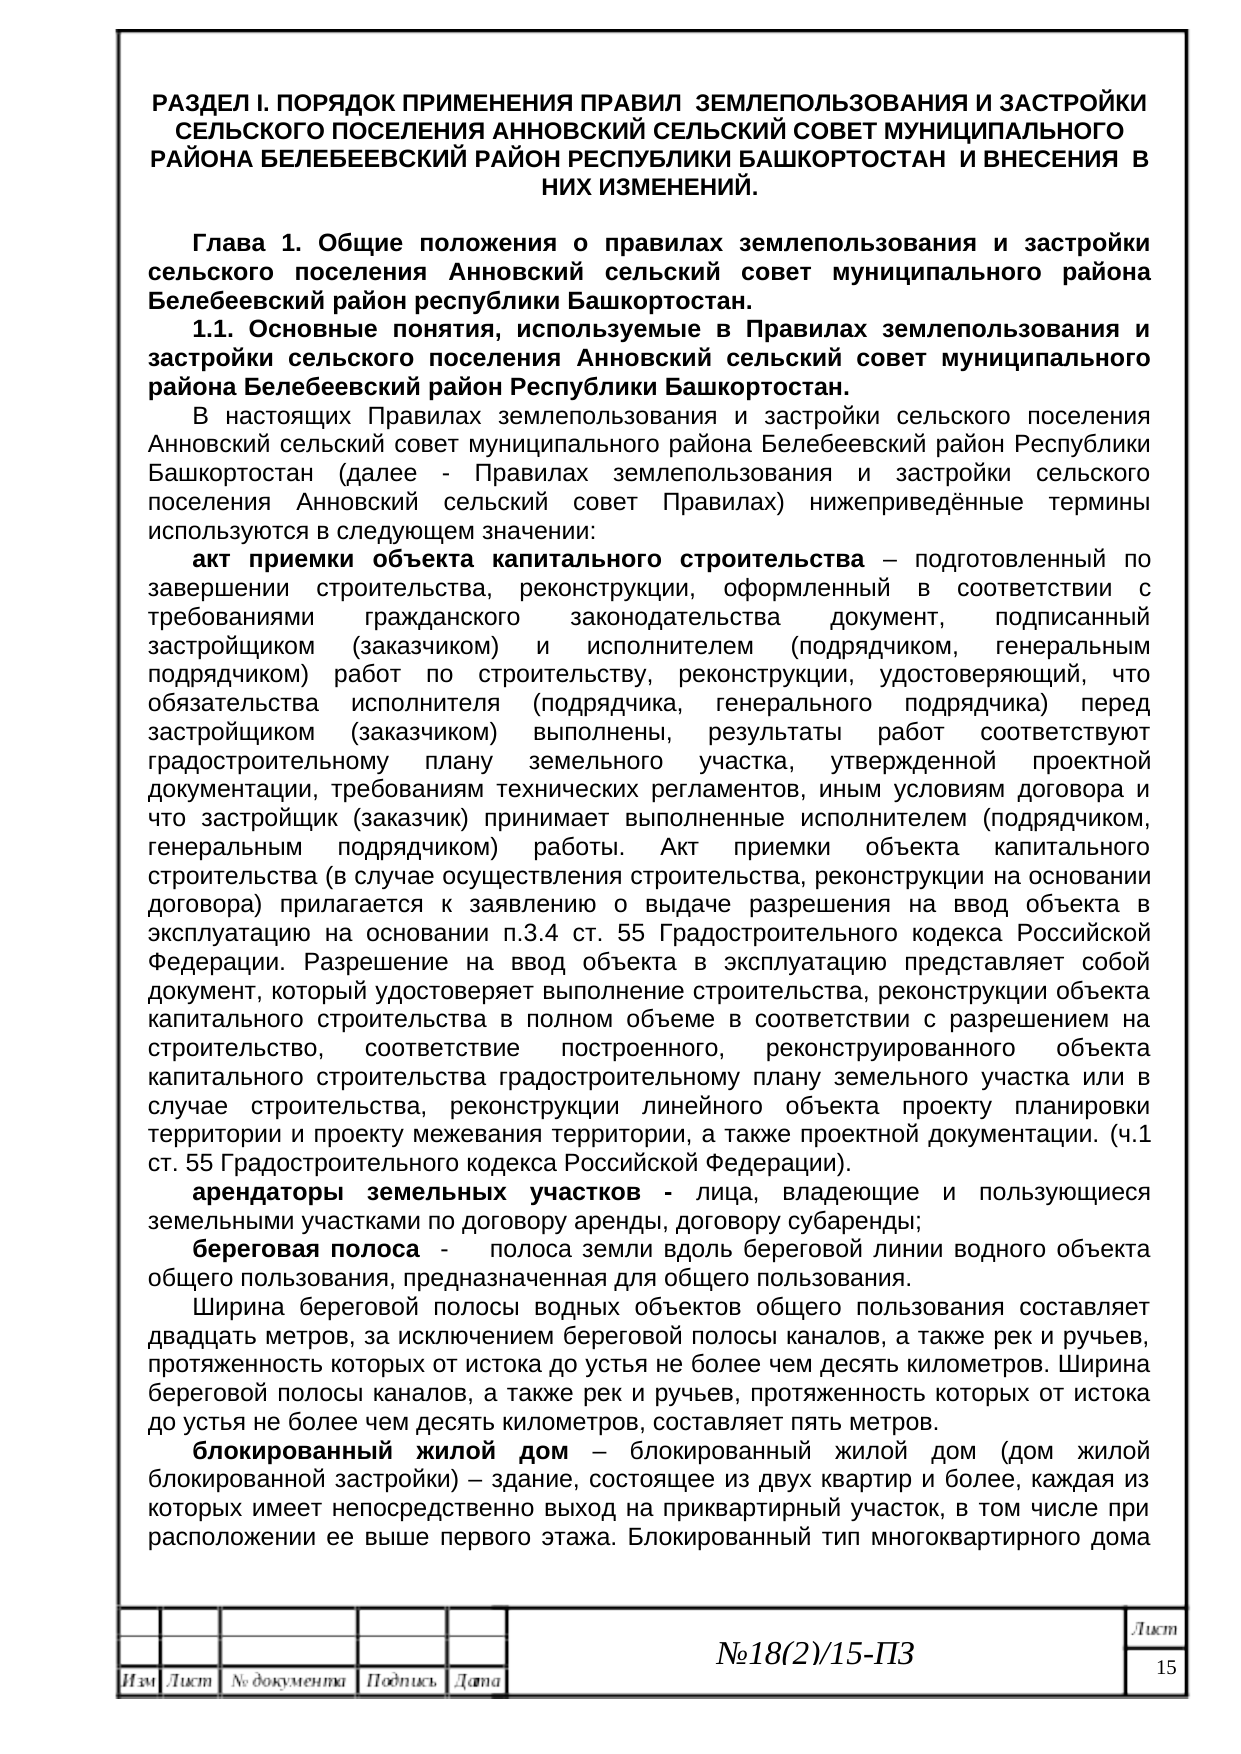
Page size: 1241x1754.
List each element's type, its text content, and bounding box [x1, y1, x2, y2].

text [148, 1436, 1152, 1551]
text Глава 1. Общие положения о правилах землепользования и застройки сельского поселения Анновский сельский совет муниципального района Белебеевский район республики Башкортостан. [148, 228, 1152, 314]
text В настоящих Правилах землепользования и застройки сельского поселения Анновский сельский совет муниципального района Белебеевский район Республики Башкортостан (далее - Правилах землепользования и застройки сельского поселения Анновский сельский совет Правилах) нижеприведённые термины используются в следующем значении: [148, 401, 1152, 544]
text Ширина береговой полосы водных объектов общего пользования составляет двадцать метров, за исключением береговой полосы каналов, а также рек и ручьев, протяженность которых от истока до устья не более чем десять километров. Ширина береговой полосы каналов, а также рек и ручьев, протяженность которых от истока до устья не более чем десять километров, составляет пять метров. [148, 1292, 1152, 1436]
text арендаторы земельных участков - лица, владеющие и пользующиеся земельными участками по договору аренды, договору субаренды; [148, 1177, 1152, 1234]
text 1.1. Основные понятия, используемые в Правилах землепользования и застройки сельского поселения Анновский сельский совет муниципального района Белебеевский район Республики Башкортостан. [148, 314, 1152, 401]
text береговая полоса - полоса земли вдоль береговой линии водного объекта общего пользования, предназначенная для общего пользования. [148, 1234, 1152, 1292]
text акт приемки объекта капитального строительства – подготовленный по завершении строительства, реконструкции, оформленный в соответствии с требованиями гражданского законодательства документ, подписанный застройщиком (заказчиком) и исполнителем (подрядчиком, генеральным подрядчиком) работ по строительству, реконструкции, удостоверяющий, что обязательства исполнителя (подрядчика, генерального подрядчика) перед застройщиком (заказчиком) выполнены, результаты работ соответствуют градостроительному плану земельного участка, утвержденной проектной документации, требованиям технических регламентов, иным условиям договора и что застройщик (заказчик) принимает выполненные исполнителем (подрядчиком, генеральным подрядчиком) работы. Акт приемки объекта капитального строительства (в случае осуществления строительства, реконструкции на основании договора) прилагается к заявлению о выдаче разрешения на ввод объекта в эксплуатацию на основании п.3.4 ст. 55 Градостроительного кодекса Российской Федерации. Разрешение на ввод объекта в эксплуатацию представляет собой документ, который удостоверяет выполнение строительства, реконструкции объекта капитального строительства в полном объеме в соответствии с разрешением на строительство, соответствие построенного, реконструированного объекта капитального строительства градостроительному плану земельного участка или в случае строительства, реконструкции линейного объекта проекту планировки территории и проекту межевания территории, а также проектной документации. (ч.1 ст. 55 Градостроительного кодекса Российской Федерации). [148, 544, 1152, 1177]
text РАЗДЕЛ i. ПОРЯДОК применения правил землепользования и застройки СЕЛЬСКОГО поселения АННОВСКИЙ СЕЛЬСКИЙ СОВЕТ муниципального района БЕЛЕБЕЕВСКИЙ район республики БАШКОРТОСТАН и внесения в них изменений. [148, 89, 1152, 201]
